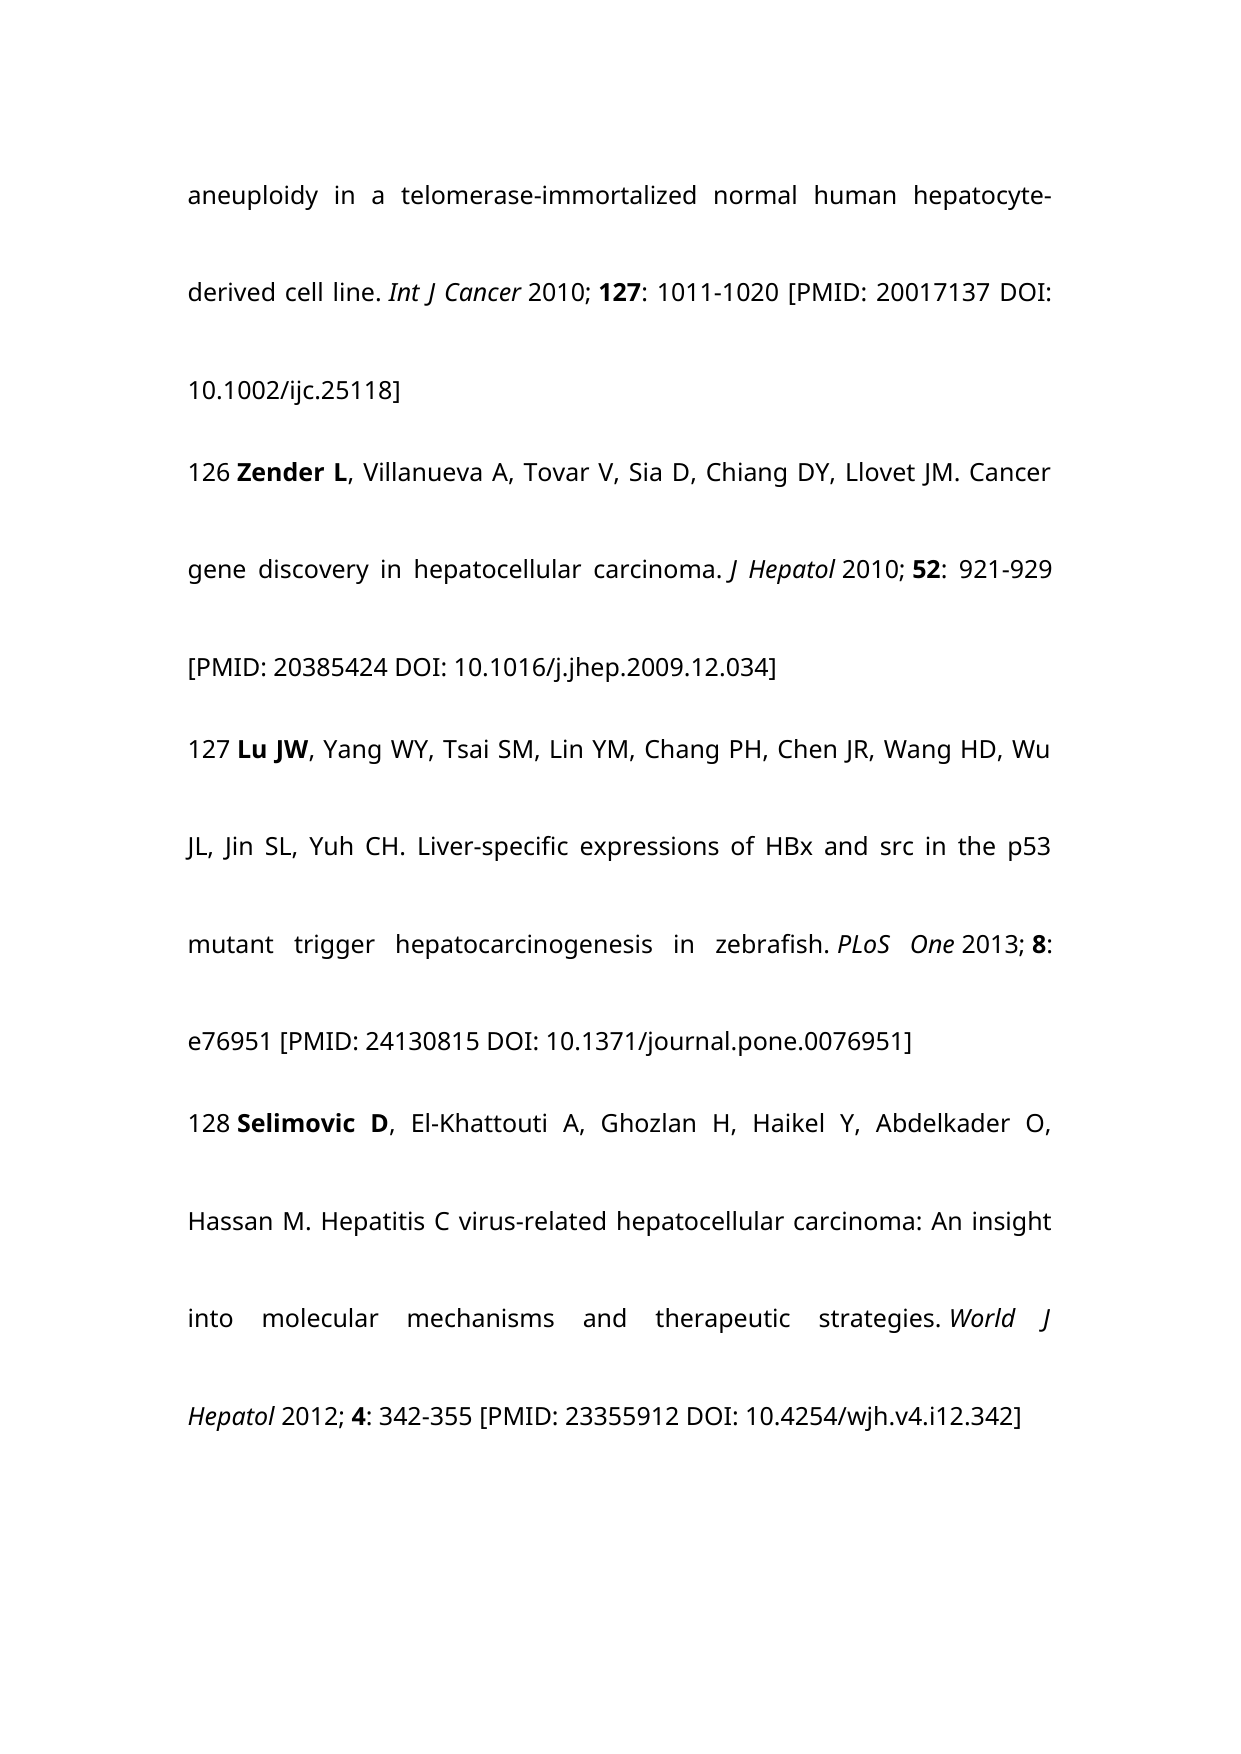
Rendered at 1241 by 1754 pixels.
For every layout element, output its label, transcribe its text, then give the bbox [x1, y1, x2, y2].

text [187, 162, 1053, 422]
text 127 Lu JW, Yang WY, Tsai SM, Lin YM, Chang PH, Chen JR, Wang HD, Wu JL, Jin SL, Yuh CH. Liver-specific expressions of HBx and src in the p53 mutant trigger hepatocarcinogenesis in zebrafish. PLoS One 2013; 8: e76951 [PMID: 24130815 DOI: 10.1371/journal.pone.0076951] [187, 716, 1053, 1073]
text 126 Zender L, Villanueva A, Tovar V, Sia D, Chiang DY, Llovet JM. Cancer gene discovery in hepatocellular carcinoma. J Hepatol 2010; 52: 921-929 [PMID: 20385424 DOI: 10.1016/j.jhep.2009.12.034] [187, 439, 1053, 699]
text 128 Selimovic D, El-Khattouti A, Ghozlan H, Haikel Y, Abdelkader O, Hassan M. Hepatitis C virus-related hepatocellular carcinoma: An insight into molecular mechanisms and therapeutic strategies. World J Hepatol 2012; 4: 342-355 [PMID: 23355912 DOI: 10.4254/wjh.v4.i12.342] [187, 1090, 1053, 1448]
